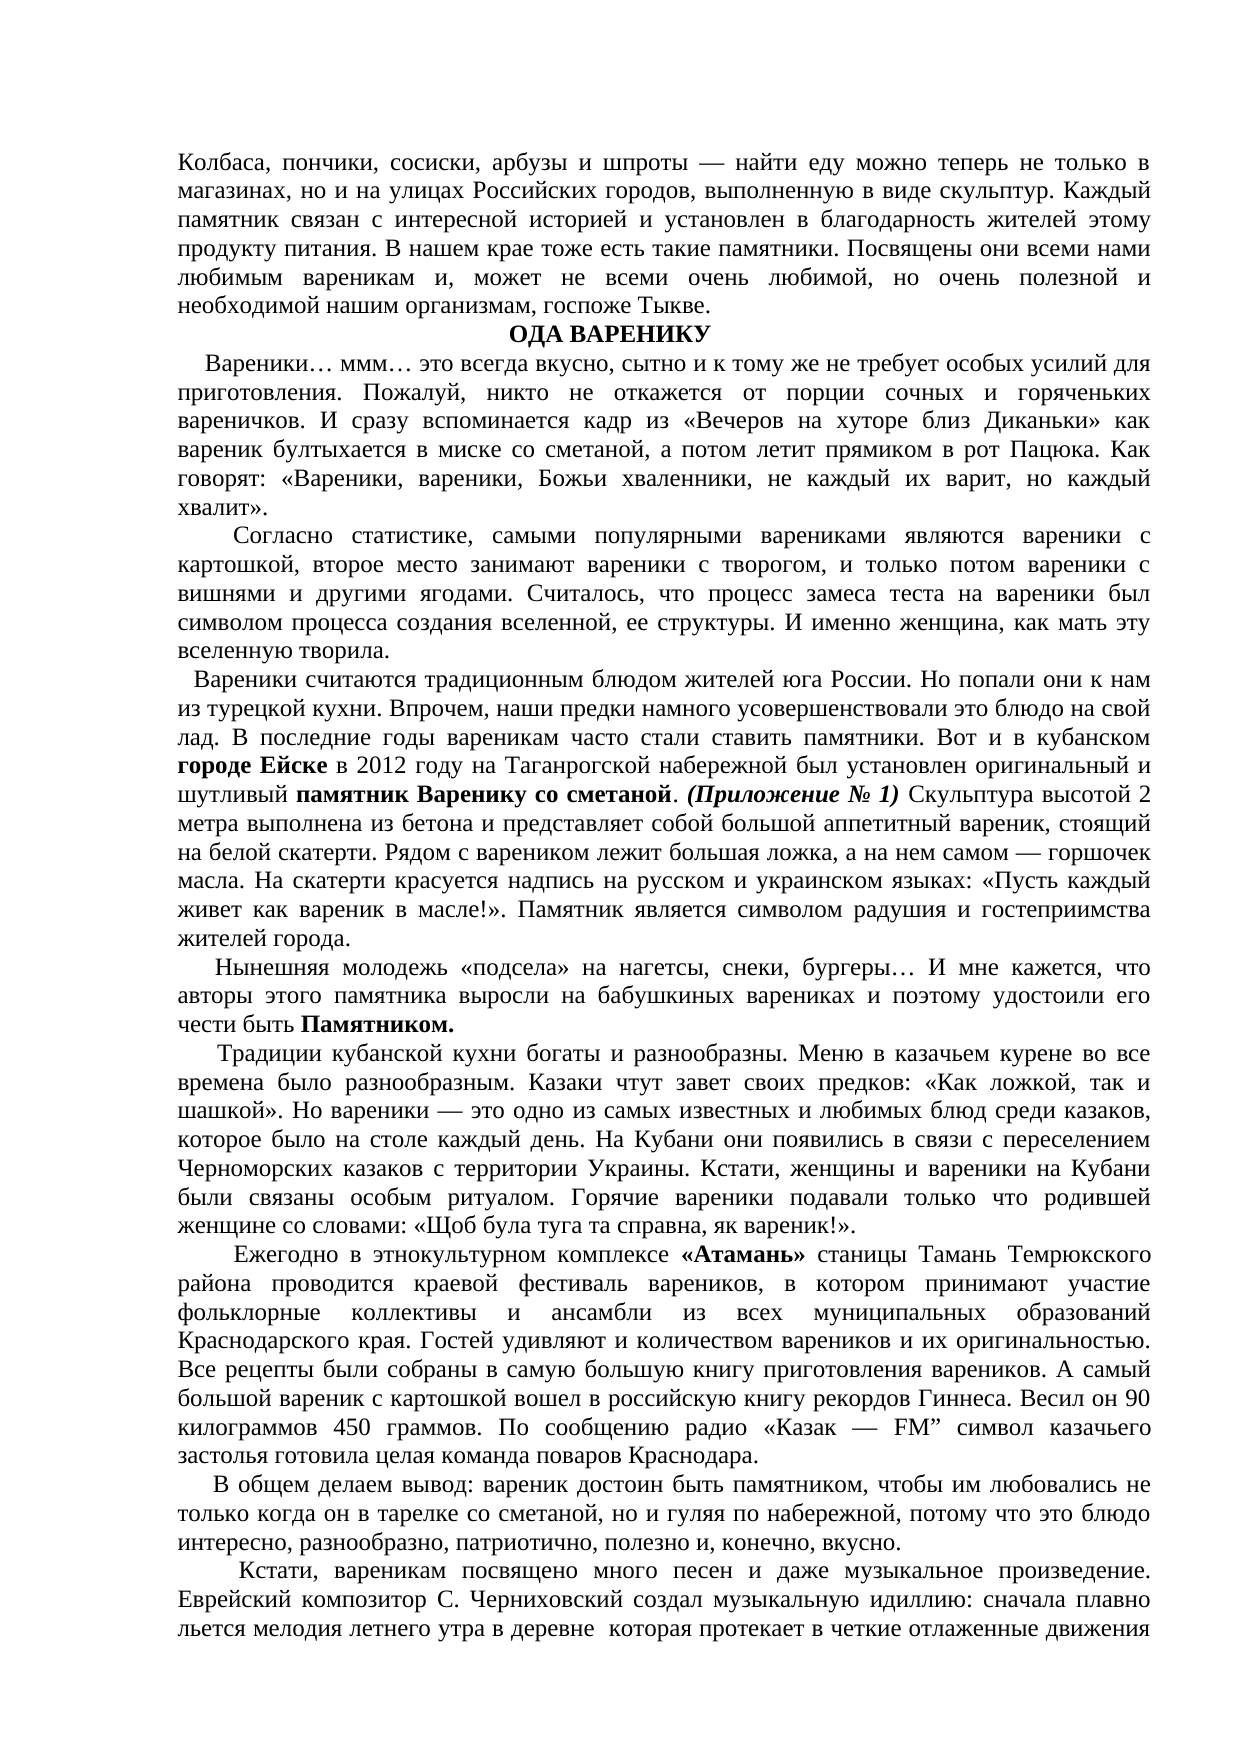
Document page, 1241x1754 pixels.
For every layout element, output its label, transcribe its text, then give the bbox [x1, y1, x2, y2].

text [177, 1556, 1152, 1642]
text В общем делаем вывод: вареник достоин быть памятником, чтобы им любовались не только когда он в тарелке со сметаной, но и гуляя по набережной, потому что это блюдо интересно, разнообразно, патриотично, полезно и, конечно, вкусно. [177, 1469, 1152, 1556]
text Согласно статистике, самыми популярными варениками являются вареники с картошкой, второе место занимают вареники с творогом, и только потом вареники с вишнями и другими ягодами. Считалось, что процесс замеса теста на вареники был символом процесса создания вселенной, ее структуры. И именно женщина, как мать эту вселенную творила. [177, 521, 1152, 664]
text Нынешняя молодежь «подсела» на нагетсы, снеки, бургеры… И мне кажется, что авторы этого памятника выросли на бабушкиных варениках и поэтому удостоили его чести быть Памятником. [177, 952, 1152, 1038]
text Ежегодно в этнокультурном комплексе «Атамань» станицы Тамань Темрюкского района проводится краевой фестиваль вареников, в котором принимают участие фольклорные коллективы и ансамбли из всех муниципальных образований Краснодарского края. Гостей удивляют и количеством вареников и их оригинальностью. Все рецепты были собраны в самую большую книгу приготовления вареников. А самый большой вареник с картошкой вошел в российскую книгу рекордов Гиннеса. Весил он 90 килограммов 450 граммов. По сообщению радио «Казак — FM” символ казачьего застолья готовила целая команда поваров Краснодара. [177, 1239, 1152, 1469]
text Традиции кубанской кухни богаты и разнообразны. Меню в казачьем курене во все времена было разнообразным. Казаки чтут завет своих предков: «Как ложкой, так и шашкой». Но вареники — это одно из самых известных и любимых блюд среди казаков, которое было на столе каждый день. На Кубани они появились в связи с переселением Черноморских казаков с территории Украины. Кстати, женщины и вареники на Кубани были связаны особым ритуалом. Горячие вареники подавали только что родившей женщине со словами: «Щоб була туга та справна, як вареник!». [177, 1038, 1152, 1239]
text Вареники… ммм… это всегда вкусно, сытно и к тому же не требует особых усилий для приготовления. Пожалуй, никто не откажется от порции сочных и горяченьких вареничков. И сразу вспоминается кадр из «Вечеров на хуторе близ Диканьки» как вареник бултыхается в миске со сметаной, а потом летит прямиком в рот Пацюка. Как говорят: «Вареники, вареники, Божьи хваленники, не каждый их варит, но каждый хвалит». [177, 348, 1152, 521]
text ОДА ВАРЕНИКУ [177, 319, 1152, 348]
text Колбаса, пончики, сосиски, арбузы и шпроты — найти еду можно теперь не только в магазинах, но и на улицах Российских городов, выполненную в виде скульптур. Каждый памятник связан с интересной историей и установлен в благодарность жителей этому продукту питания. В нашем крае тоже есть такие памятники. Посвящены они всеми нами любимым вареникам и, может не всеми очень любимой, но очень полезной и необходимой нашим организмам, госпоже Тыкве. [177, 147, 1152, 319]
text Вареники считаются традиционным блюдом жителей юга России. Но попали они к нам из турецкой кухни. Впрочем, наши предки намного усовершенствовали это блюдо на свой лад. В последние годы вареникам часто стали ставить памятники. Вот и в кубанском городе Ейске в 2012 году на Таганрогской набережной был установлен оригинальный и шутливый памятник Варенику со сметаной. (Приложение № 1) Скульптура высотой 2 метра выполнена из бетона и представляет собой большой аппетитный вареник, стоящий на белой скатерти. Рядом с вареником лежит большая ложка, а на нем самом — горшочек масла. На скатерти красуется надпись на русском и украинском языках: «Пусть каждый живет как вареник в масле!». Памятник является символом радушия и гостеприимства жителей города. [177, 664, 1152, 952]
